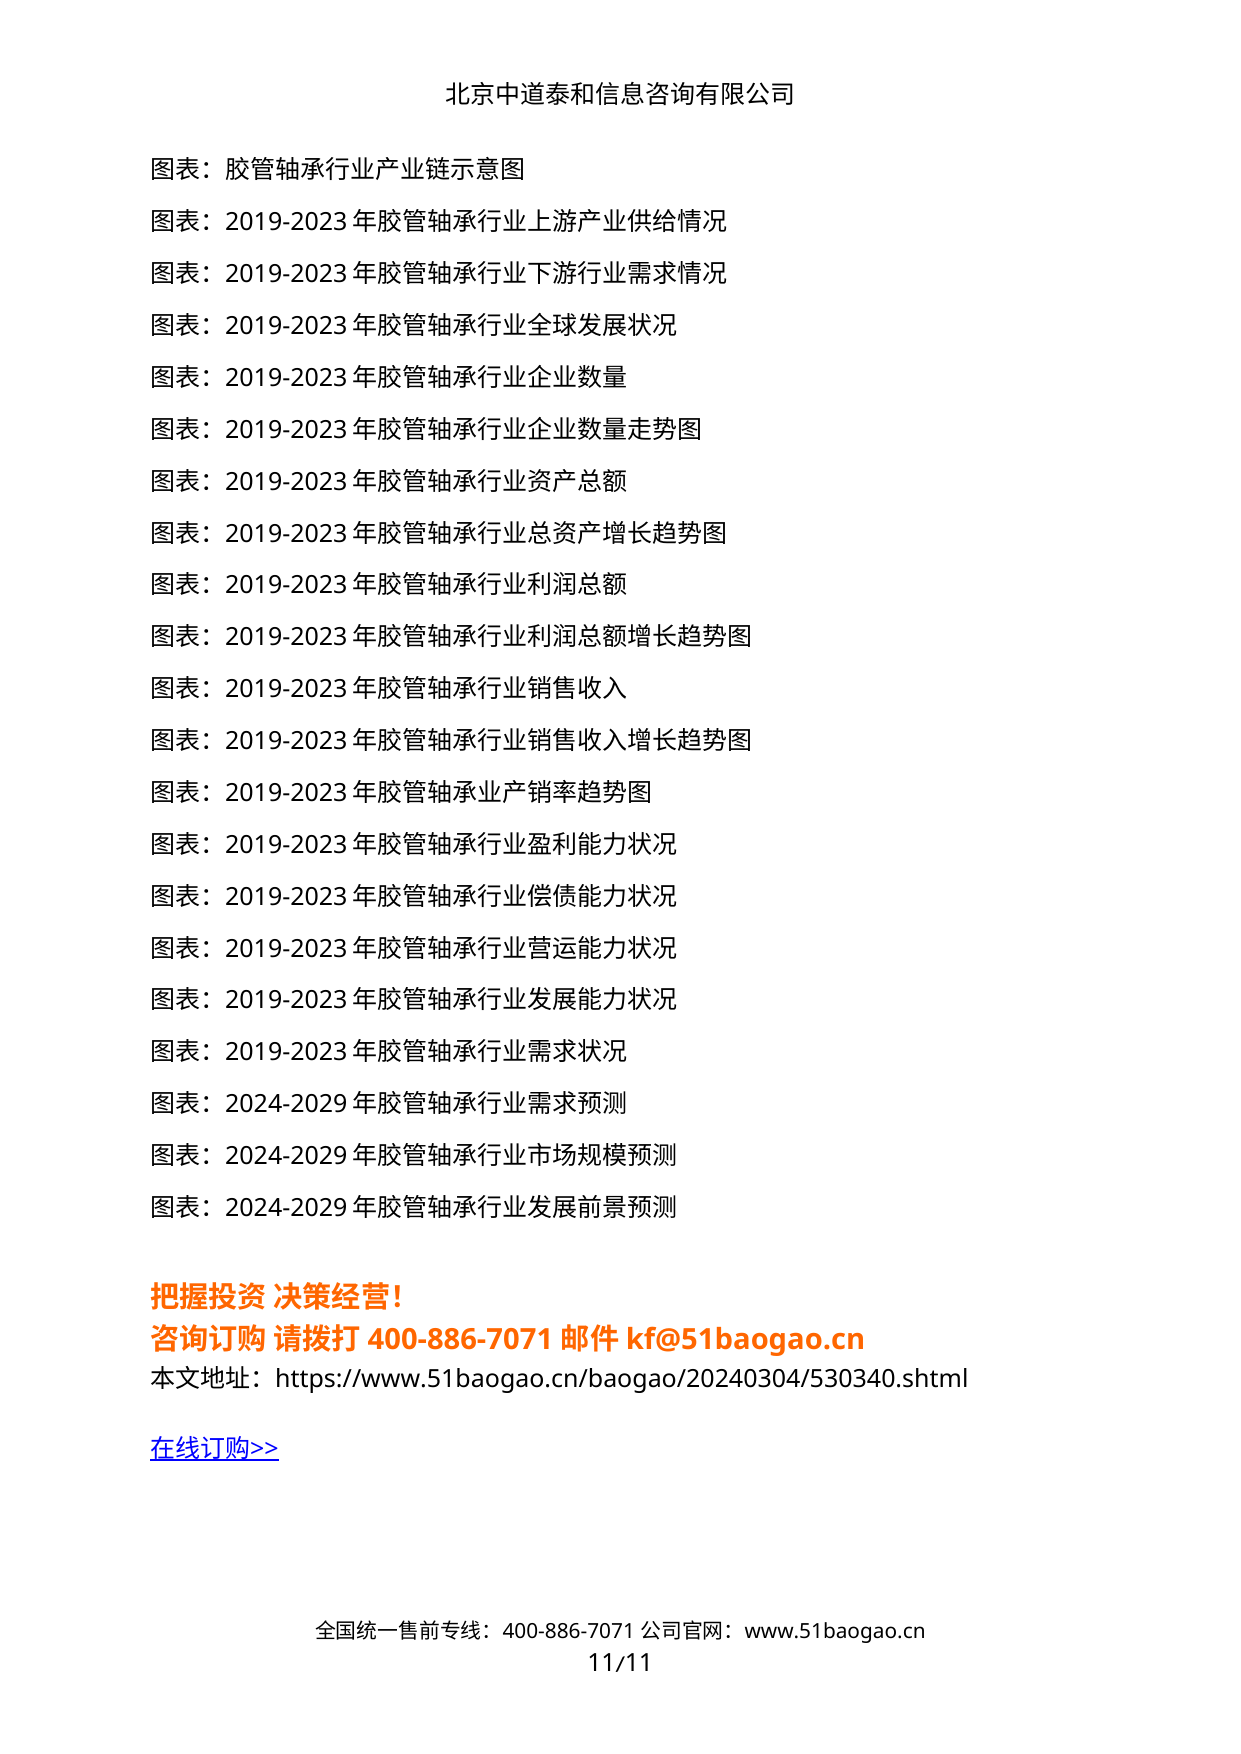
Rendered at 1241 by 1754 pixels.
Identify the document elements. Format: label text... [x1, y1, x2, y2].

text 图表：2024-2029年胶管轴承行业市场规模预测 [150, 1136, 1090, 1172]
text 图表：2019-2023年胶管轴承行业利润总额 [150, 565, 1090, 601]
text 图表：2019-2023年胶管轴承行业企业数量 [150, 357, 1090, 394]
text 图表：2019-2023年胶管轴承行业发展能力状况 [150, 980, 1090, 1016]
text 图表：2019-2023年胶管轴承行业下游行业需求情况 [150, 254, 1090, 290]
text 图表：2024-2029年胶管轴承行业发展前景预测 [150, 1187, 1090, 1224]
text 图表：2019-2023年胶管轴承行业销售收入 [150, 669, 1090, 705]
text 把握投资 决策经营！咨询订购 请拨打 400-886-7071 邮件 kf@51baogao.cn本文地址：https://www.51baogao.cn/baogao/20240304/530340.shtml [150, 1239, 1090, 1394]
text 图表：2019-2023年胶管轴承行业企业数量走势图 [150, 409, 1090, 446]
text 图表：2019-2023年胶管轴承行业资产总额 [150, 461, 1090, 497]
text 图表：2019-2023年胶管轴承行业偿债能力状况 [150, 876, 1090, 912]
text 图表：2019-2023年胶管轴承业产销率趋势图 [150, 772, 1090, 809]
text 图表：2019-2023年胶管轴承行业销售收入增长趋势图 [150, 721, 1090, 757]
text 在线订购>> [150, 1394, 1090, 1465]
text 图表：2019-2023年胶管轴承行业全球发展状况 [150, 306, 1090, 342]
text 图表：2019-2023年胶管轴承行业营运能力状况 [150, 928, 1090, 964]
text 图表：2019-2023年胶管轴承行业总资产增长趋势图 [150, 513, 1090, 549]
text 图表：2024-2029年胶管轴承行业需求预测 [150, 1084, 1090, 1120]
text 图表：2019-2023年胶管轴承行业利润总额增长趋势图 [150, 617, 1090, 653]
text 图表：胶管轴承行业产业链示意图 [150, 150, 1090, 186]
text 图表：2019-2023年胶管轴承行业盈利能力状况 [150, 824, 1090, 861]
text 图表：2019-2023年胶管轴承行业需求状况 [150, 1032, 1090, 1068]
text 图表：2019-2023年胶管轴承行业上游产业供给情况 [150, 202, 1090, 238]
